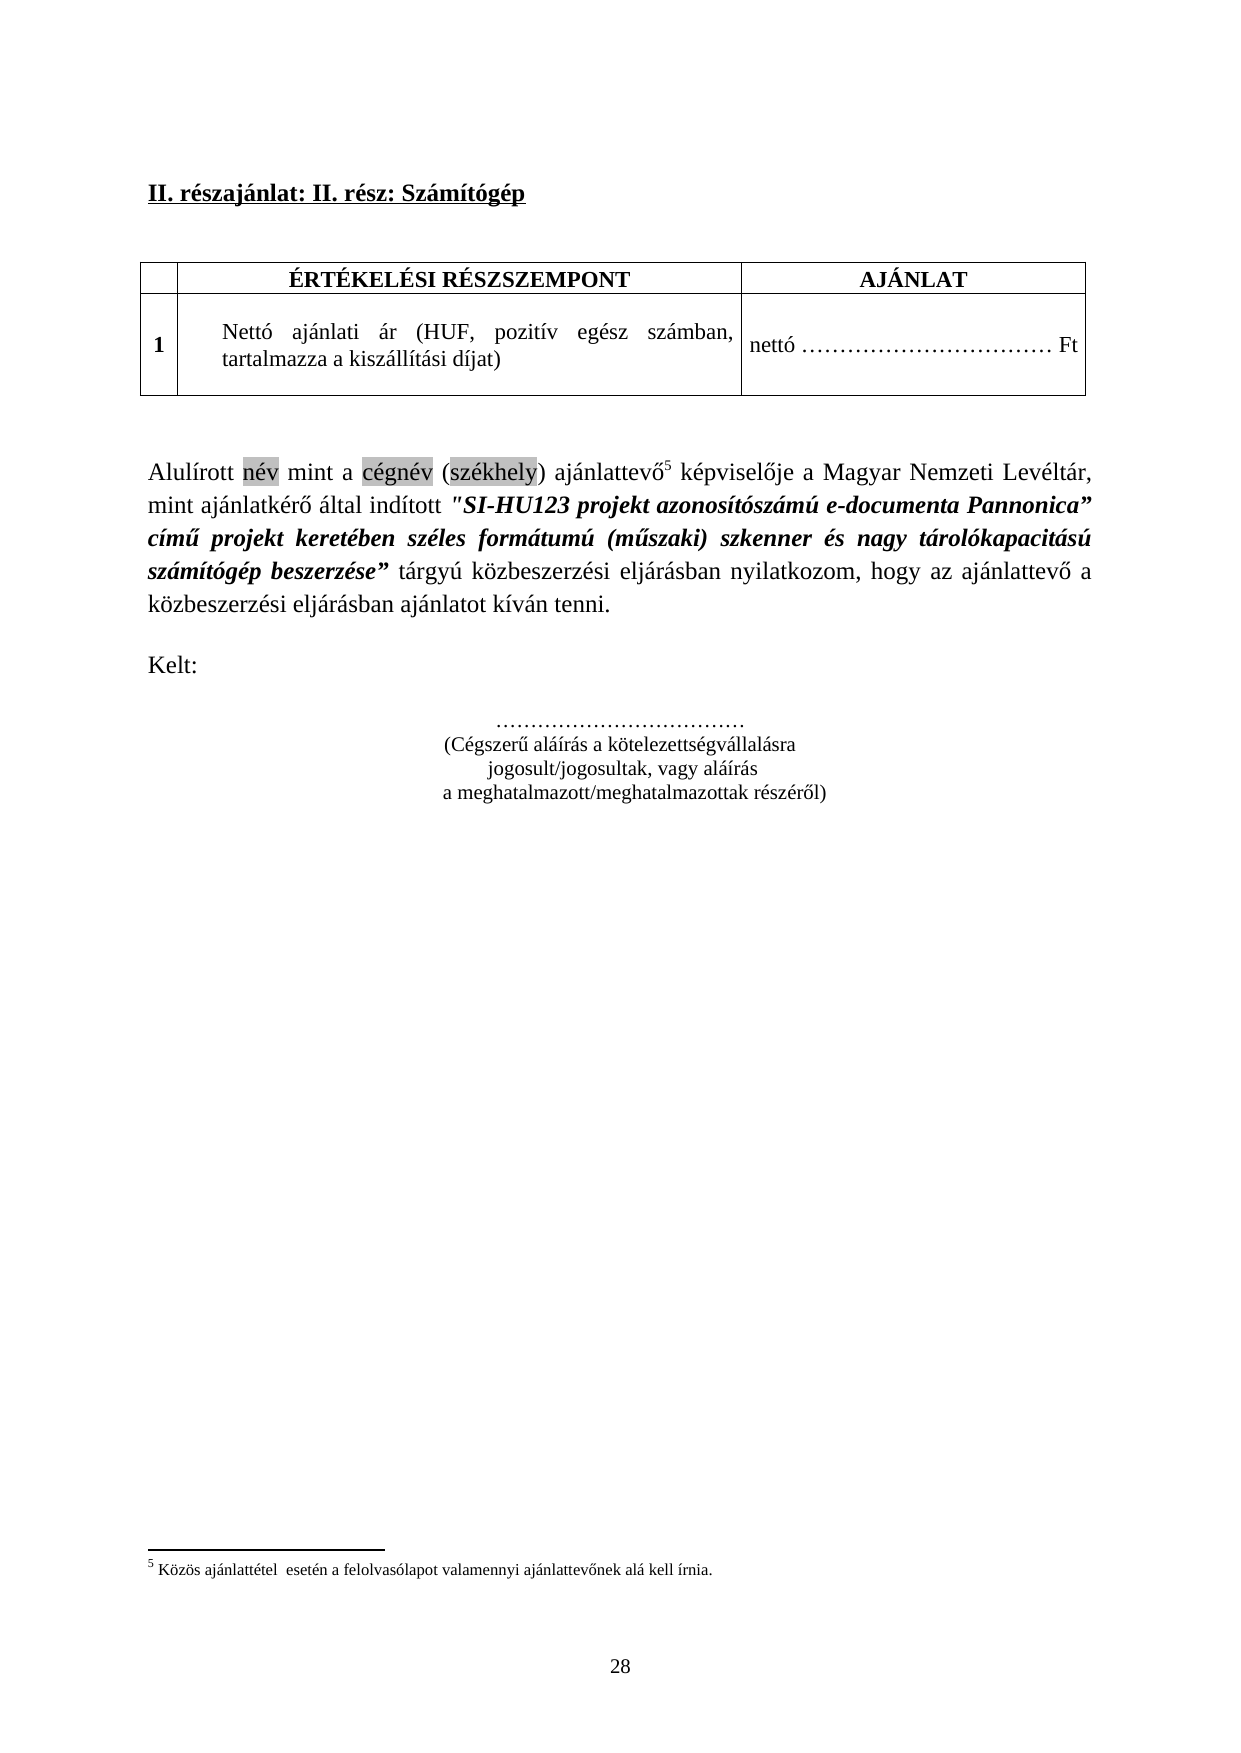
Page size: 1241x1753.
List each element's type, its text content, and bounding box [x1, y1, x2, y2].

text ……………………………… [148, 708, 1093, 732]
text a meghatalmazott/meghatalmazottak részéről) [369, 780, 1093, 804]
table_header [141, 263, 177, 293]
text II. részajánlat: II. rész: Számítógép [148, 178, 1093, 207]
table_cell nettó …………………………… Ft [742, 294, 1085, 395]
text jogosult/jogosultak, vagy aláírás [148, 756, 1093, 780]
table_header ÉRTÉKELÉSI RÉSZSZEMPONT [178, 263, 741, 293]
text (Cégszerű aláírás a kötelezettségvállalásra [148, 732, 1093, 756]
table_header AJÁNLAT [742, 263, 1085, 293]
table_cell 1 [141, 294, 177, 395]
text Alulírott név mint a cégnév (székhely) ajánlattevő képviselője a Magyar Nemzeti Levéltár, mint ajánlatkérő által indított "SI-HU123 projekt azonosítószámú e-documenta Pannonica” című projekt keretében széles formátumú (műszaki) szkenner és nagy tárolókapacitású számítógép beszerzése” tárgyú közbeszerzési eljárásban nyilatkozom, hogy az ajánlattevő a közbeszerzési eljárásban ajánlatot kíván tenni. [148, 457, 1093, 618]
text Kelt: [148, 651, 1093, 679]
table_cell Nettó ajánlati ár (HUF, pozitív egész számban, tartalmazza a kiszállítási díjat) [178, 294, 741, 395]
